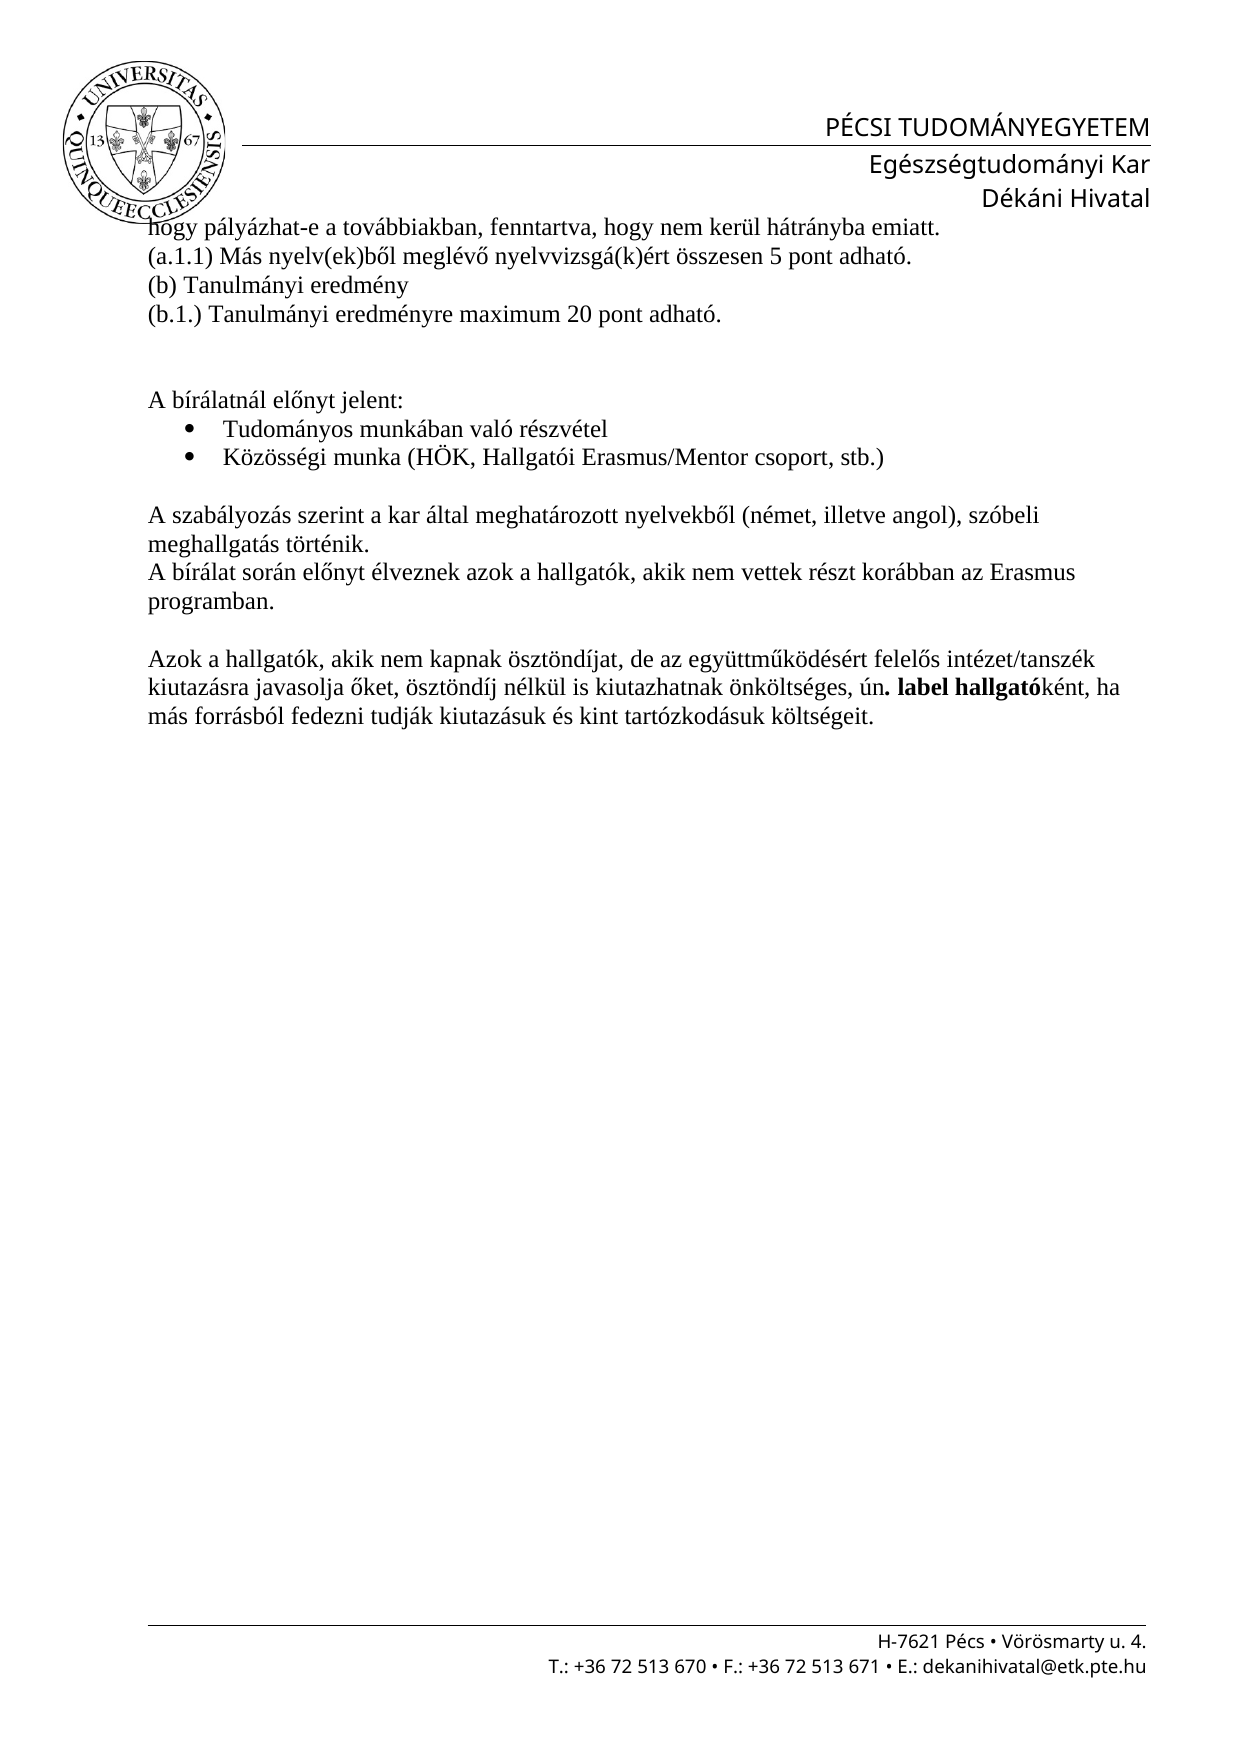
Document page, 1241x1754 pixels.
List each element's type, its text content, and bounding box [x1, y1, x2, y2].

list Tudományos munkában való részvétel [185, 414, 1152, 442]
text A szabályozás szerint a kar által meghatározott nyelvekből (német, illetve angol), szóbeli meghallgatás történik. [148, 500, 1152, 557]
text Azok a hallgatók, akik nem kapnak ösztöndíjat, de az együttműködésért felelős intézet/tanszék kiutazásra javasolja őket, ösztöndíj nélkül is kiutazhatnak önköltséges, ún. label hallgatóként, ha más forrásból fedezni tudják kiutazásuk és kint tartózkodásuk költségeit. [148, 644, 1152, 730]
list Közösségi munka (HÖK, Hallgatói Erasmus/Mentor csoport, stb.) [185, 442, 1152, 471]
text (b) Tanulmányi eredmény [148, 270, 1152, 299]
text (b.1.) Tanulmányi eredményre maximum 20 pont adható. [148, 299, 1152, 327]
picture [62, 61, 226, 224]
text A bírálatnál előnyt jelent: [148, 385, 1152, 414]
text (a.1.1) Más nyelv(ek)ből meglévő nyelvvizsgá(k)ért összesen 5 pont adható. [148, 241, 1152, 270]
text hogy pályázhat-e a továbbiakban, fenntartva, hogy nem kerül hátrányba emiatt. [148, 148, 1152, 241]
text A bírálat során előnyt élveznek azok a hallgatók, akik nem vettek részt korábban az Erasmus programban. [148, 557, 1152, 615]
